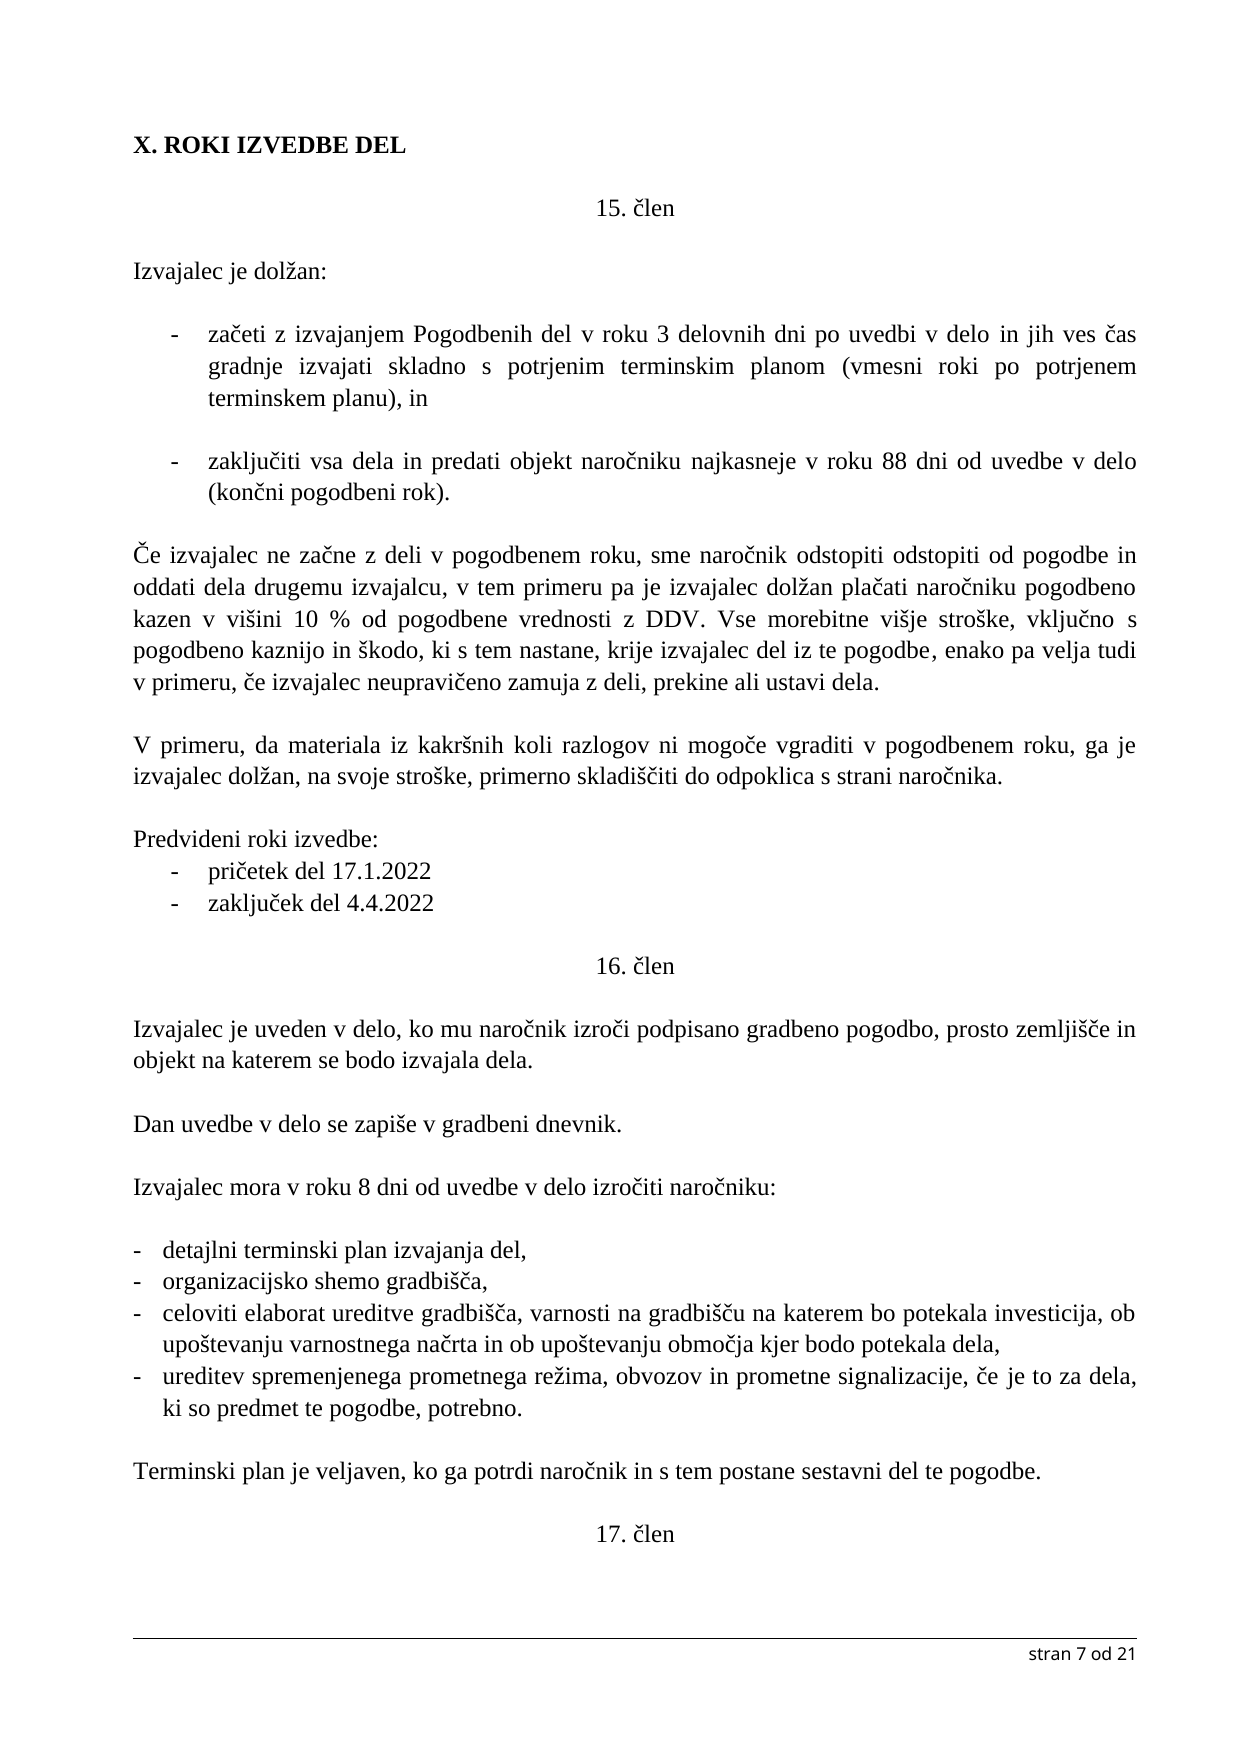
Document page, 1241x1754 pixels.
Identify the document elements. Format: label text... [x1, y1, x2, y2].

text V primeru, da materiala iz kakršnih koli razlogov ni mogoče vgraditi v pogodbenem roku, ga je izvajalec dolžan, na svoje stroške, primerno skladiščiti do odpoklica s strani naročnika. [133, 730, 1137, 790]
text Izvajalec mora v roku 8 dni od uvedbe v delo izročiti naročniku: [133, 1172, 1137, 1201]
text X. ROKI IZVEDBE DEL [133, 130, 1137, 159]
list zaključiti vsa dela in predati objekt naročniku najkasneje v roku 88 dni od uvedbe v delo (končni pogodbeni rok). [170, 446, 1137, 506]
list člen [133, 193, 1137, 222]
text Izvajalec je uveden v delo, ko mu naročnik izroči podpisano gradbeno pogodbo, prosto zemljišče in objekt na katerem se bodo izvajala dela. [133, 1014, 1137, 1074]
list organizacijsko shemo gradbišča, [133, 1266, 1137, 1295]
list celoviti elaborat ureditve gradbišča, varnosti na gradbišču na katerem bo potekala investicija, ob upoštevanju varnostnega načrta in ob upoštevanju območja kjer bodo potekala dela, [133, 1298, 1137, 1358]
text Če izvajalec ne začne z deli v pogodbenem roku, sme naročnik odstopiti odstopiti od pogodbe in oddati dela drugemu izvajalcu, v tem primeru pa je izvajalec dolžan plačati naročniku pogodbeno kazen v višini 10 % od pogodbene vrednosti z DDV. Vse morebitne višje stroške, vključno s pogodbeno kaznijo in škodo, ki s tem nastane, krije izvajalec del iz te pogodbe, enako pa velja tudi v primeru, če izvajalec neupravičeno zamuja z deli, prekine ali ustavi dela. [133, 541, 1137, 696]
list člen [133, 951, 1137, 979]
list zaključek del 4.4.2022 [170, 888, 1137, 916]
list člen [133, 1519, 1137, 1548]
text Dan uvedbe v delo se zapiše v gradbeni dnevnik. [133, 1109, 1137, 1137]
list ureditev spremenjenega prometnega režima, obvozov in prometne signalizacije, če je to za dela, ki so predmet te pogodbe, potrebno. [133, 1361, 1137, 1421]
list detajlni terminski plan izvajanja del, [133, 1235, 1137, 1264]
list začeti z izvajanjem Pogodbenih del v roku 3 delovnih dni po uvedbi v delo in jih ves čas gradnje izvajati skladno s potrjenim terminskim planom (vmesni roki po potrjenem terminskem planu), in [170, 319, 1137, 411]
text Izvajalec je dolžan: [133, 256, 1137, 285]
text Terminski plan je veljaven, ko ga potrdi naročnik in s tem postane sestavni del te pogodbe. [133, 1456, 1137, 1484]
list pričetek del 17.1.2022 [170, 856, 1137, 885]
text Predvideni roki izvedbe: [133, 824, 1137, 853]
